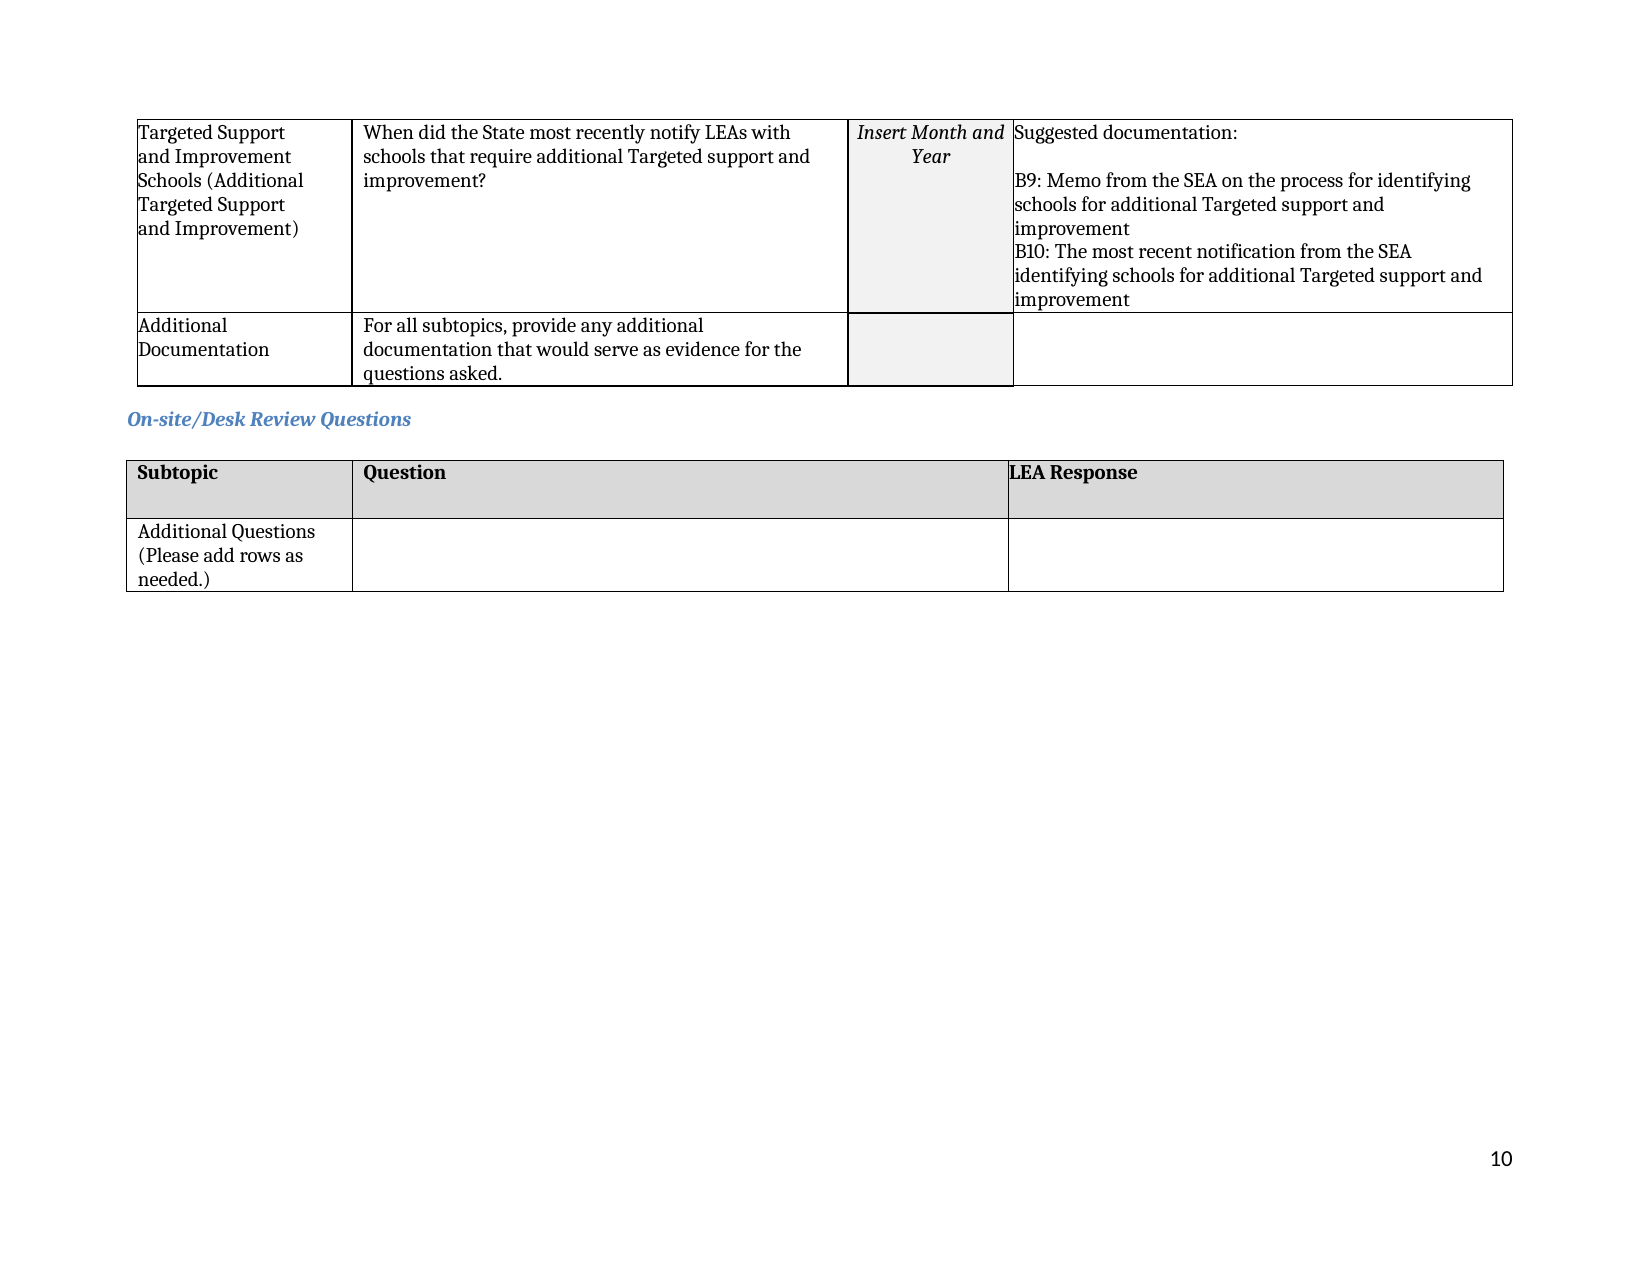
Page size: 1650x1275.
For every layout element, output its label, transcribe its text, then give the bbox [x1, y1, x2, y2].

table_header Subtopic [127, 461, 352, 518]
table_cell For all subtopics, provide any additional documentation that would serve as evidence for the questions asked. [353, 313, 847, 385]
table_cell [1014, 313, 1512, 385]
table_cell When did the State most recently notify LEAs with schools that require additional Targeted support and improvement? [353, 120, 847, 312]
table_cell [849, 314, 1013, 385]
table_cell [353, 519, 1008, 591]
subtitle On-site/Desk Review Questions [127, 408, 1512, 432]
table_header LEA Response [1009, 461, 1503, 518]
table_cell Suggested documentation: B9: Memo from the SEA on the process for identifying schools for additional Targeted support and improvement B10: The most recent notification from the SEA identifying schools for additional Targeted support and improvement [1014, 120, 1512, 312]
table_cell Additional Questions (Please add rows as needed.) [127, 519, 352, 591]
table_header Question [353, 461, 1008, 518]
table_cell Additional Documentation [138, 313, 351, 385]
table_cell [849, 120, 1013, 312]
table_cell Targeted Support and Improvement Schools (Additional Targeted Support and Improvement) [138, 120, 351, 312]
table_cell [1009, 519, 1503, 591]
